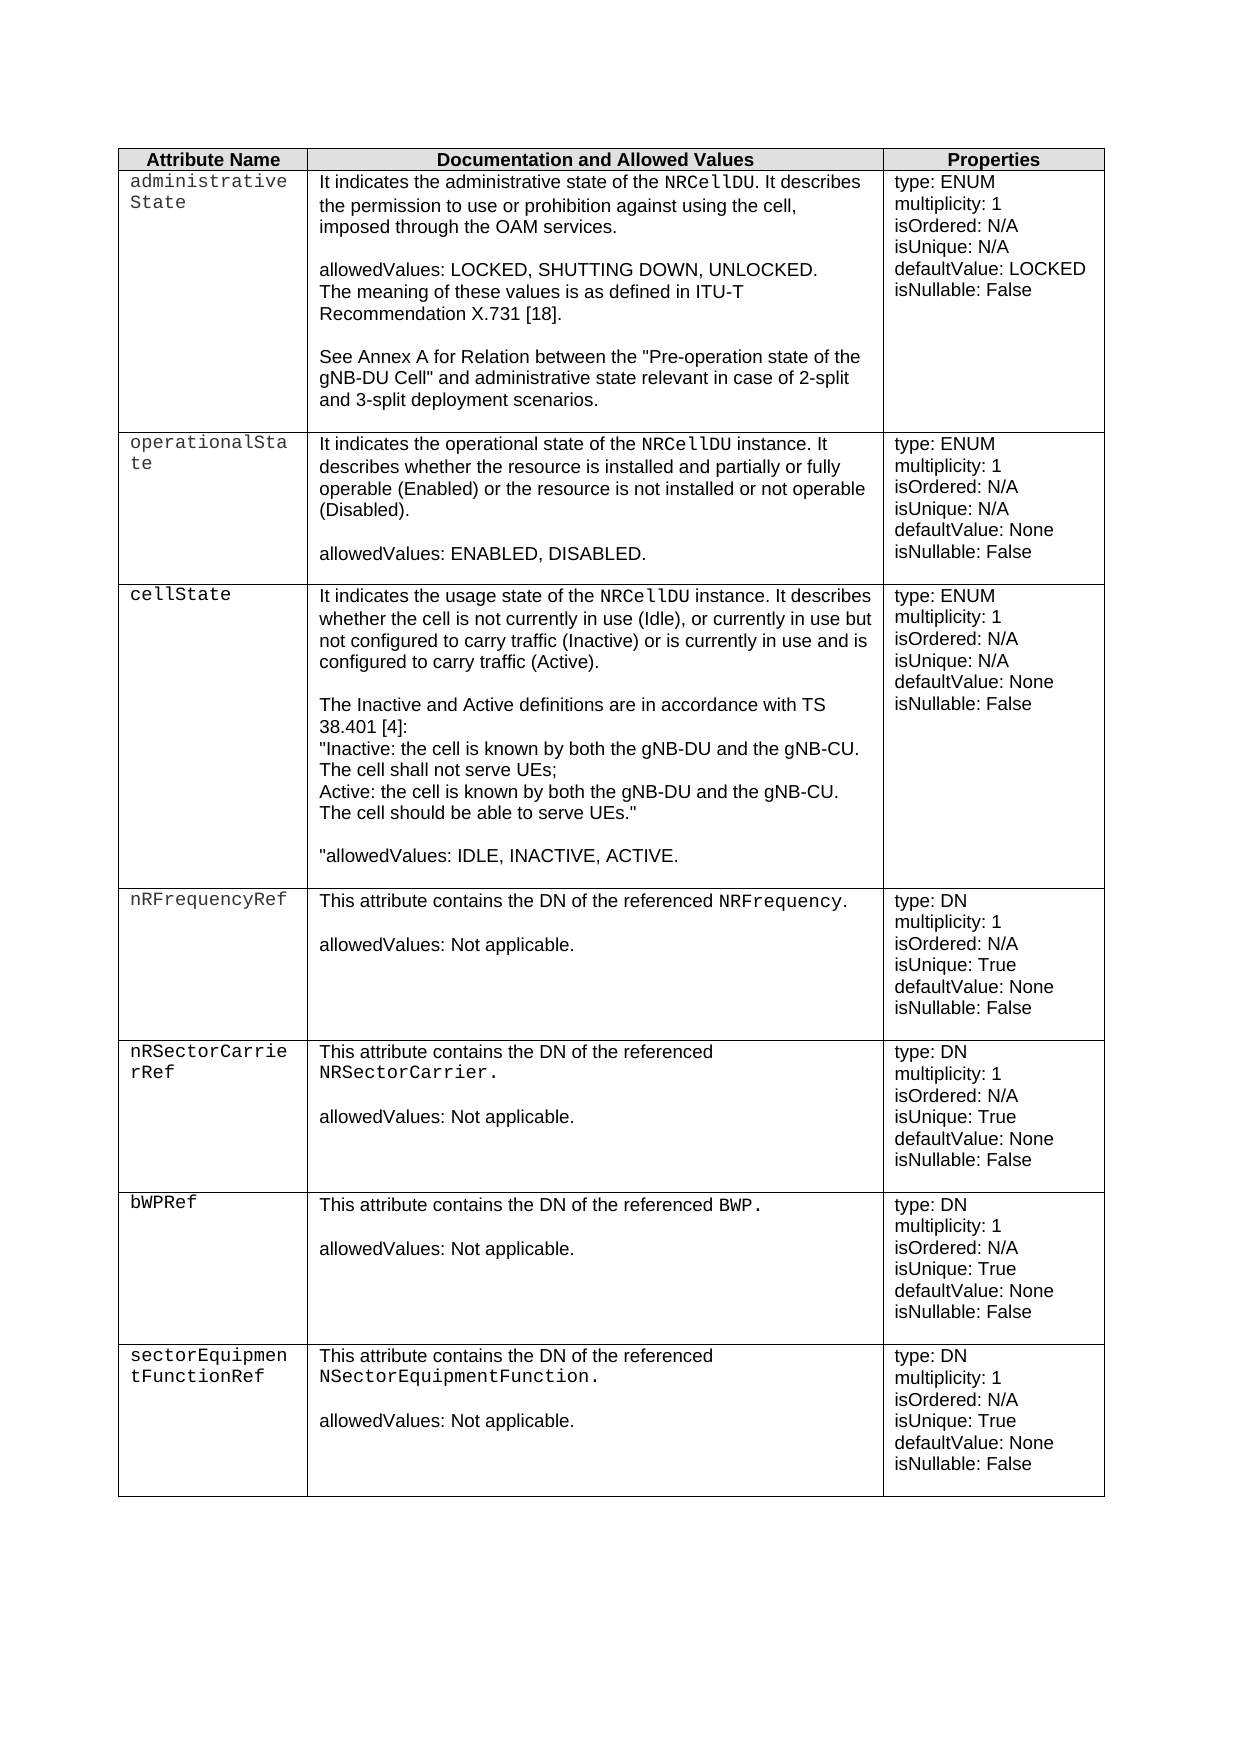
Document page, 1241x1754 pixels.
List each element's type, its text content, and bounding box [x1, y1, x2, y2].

table_cell type: DN multiplicity: 1 isOrdered: N/A isUnique: True defaultValue: None isNullable: False [884, 889, 1104, 1040]
table_cell It indicates the administrative state of the NRCellDU. It describes the permission to use or prohibition against using the cell, imposed through the OAM services. allowedValues: LOCKED, SHUTTING DOWN, UNLOCKED. The meaning of these values is as defined in ITU-T Recommendation X.731 [18]. See Annex A for Relation between the "Pre-operation state of the gNB-DU Cell" and administrative state relevant in case of 2-split and 3-split deployment scenarios. [308, 171, 883, 432]
table_cell type: ENUM multiplicity: 1 isOrdered: N/A isUnique: N/A defaultValue: LOCKED isNullable: False [884, 171, 1104, 432]
table_cell This attribute contains the DN of the referenced NSectorEquipmentFunction. allowedValues: Not applicable. [308, 1345, 883, 1496]
table_cell This attribute contains the DN of the referenced BWP. allowedValues: Not applicable. [308, 1193, 883, 1344]
table_cell It indicates the operational state of the NRCellDU instance. It describes whether the resource is installed and partially or fully operable (Enabled) or the resource is not installed or not operable (Disabled). allowedValues: ENABLED, DISABLED. [308, 433, 883, 584]
table_header Properties [884, 149, 1104, 170]
table_cell administrativeState [119, 171, 307, 432]
table_cell It indicates the usage state of the NRCellDU instance. It describes whether the cell is not currently in use (Idle), or currently in use but not configured to carry traffic (Inactive) or is currently in use and is configured to carry traffic (Active). The Inactive and Active definitions are in accordance with TS 38.401 [4]: "Inactive: the cell is known by both the gNB-DU and the gNB-CU. The cell shall not serve UEs; Active: the cell is known by both the gNB-DU and the gNB-CU. The cell should be able to serve UEs." "allowedValues: IDLE, INACTIVE, ACTIVE. [308, 585, 883, 888]
table_header Attribute Name [119, 149, 307, 170]
table_cell This attribute contains the DN of the referenced NRFrequency. allowedValues: Not applicable. [308, 889, 883, 1040]
table_cell type: ENUM multiplicity: 1 isOrdered: N/A isUnique: N/A defaultValue: None isNullable: False [884, 585, 1104, 888]
table_cell nRSectorCarrierRef [119, 1041, 307, 1192]
table_header Documentation and Allowed Values [308, 149, 883, 170]
table_cell type: DN multiplicity: 1 isOrdered: N/A isUnique: True defaultValue: None isNullable: False [884, 1345, 1104, 1496]
table_cell bWPRef [119, 1193, 307, 1344]
table_cell type: DN multiplicity: 1 isOrdered: N/A isUnique: True defaultValue: None isNullable: False [884, 1041, 1104, 1192]
table_cell type: DN multiplicity: 1 isOrdered: N/A isUnique: True defaultValue: None isNullable: False [884, 1193, 1104, 1344]
table_cell nRFrequencyRef [119, 889, 307, 1040]
table_cell type: ENUM multiplicity: 1 isOrdered: N/A isUnique: N/A defaultValue: None isNullable: False [884, 433, 1104, 584]
table_cell This attribute contains the DN of the referenced NRSectorCarrier. allowedValues: Not applicable. [308, 1041, 883, 1192]
table_cell cellState [119, 585, 307, 888]
table_cell operationalState [119, 433, 307, 584]
table_cell sectorEquipmentFunctionRef [119, 1345, 307, 1496]
